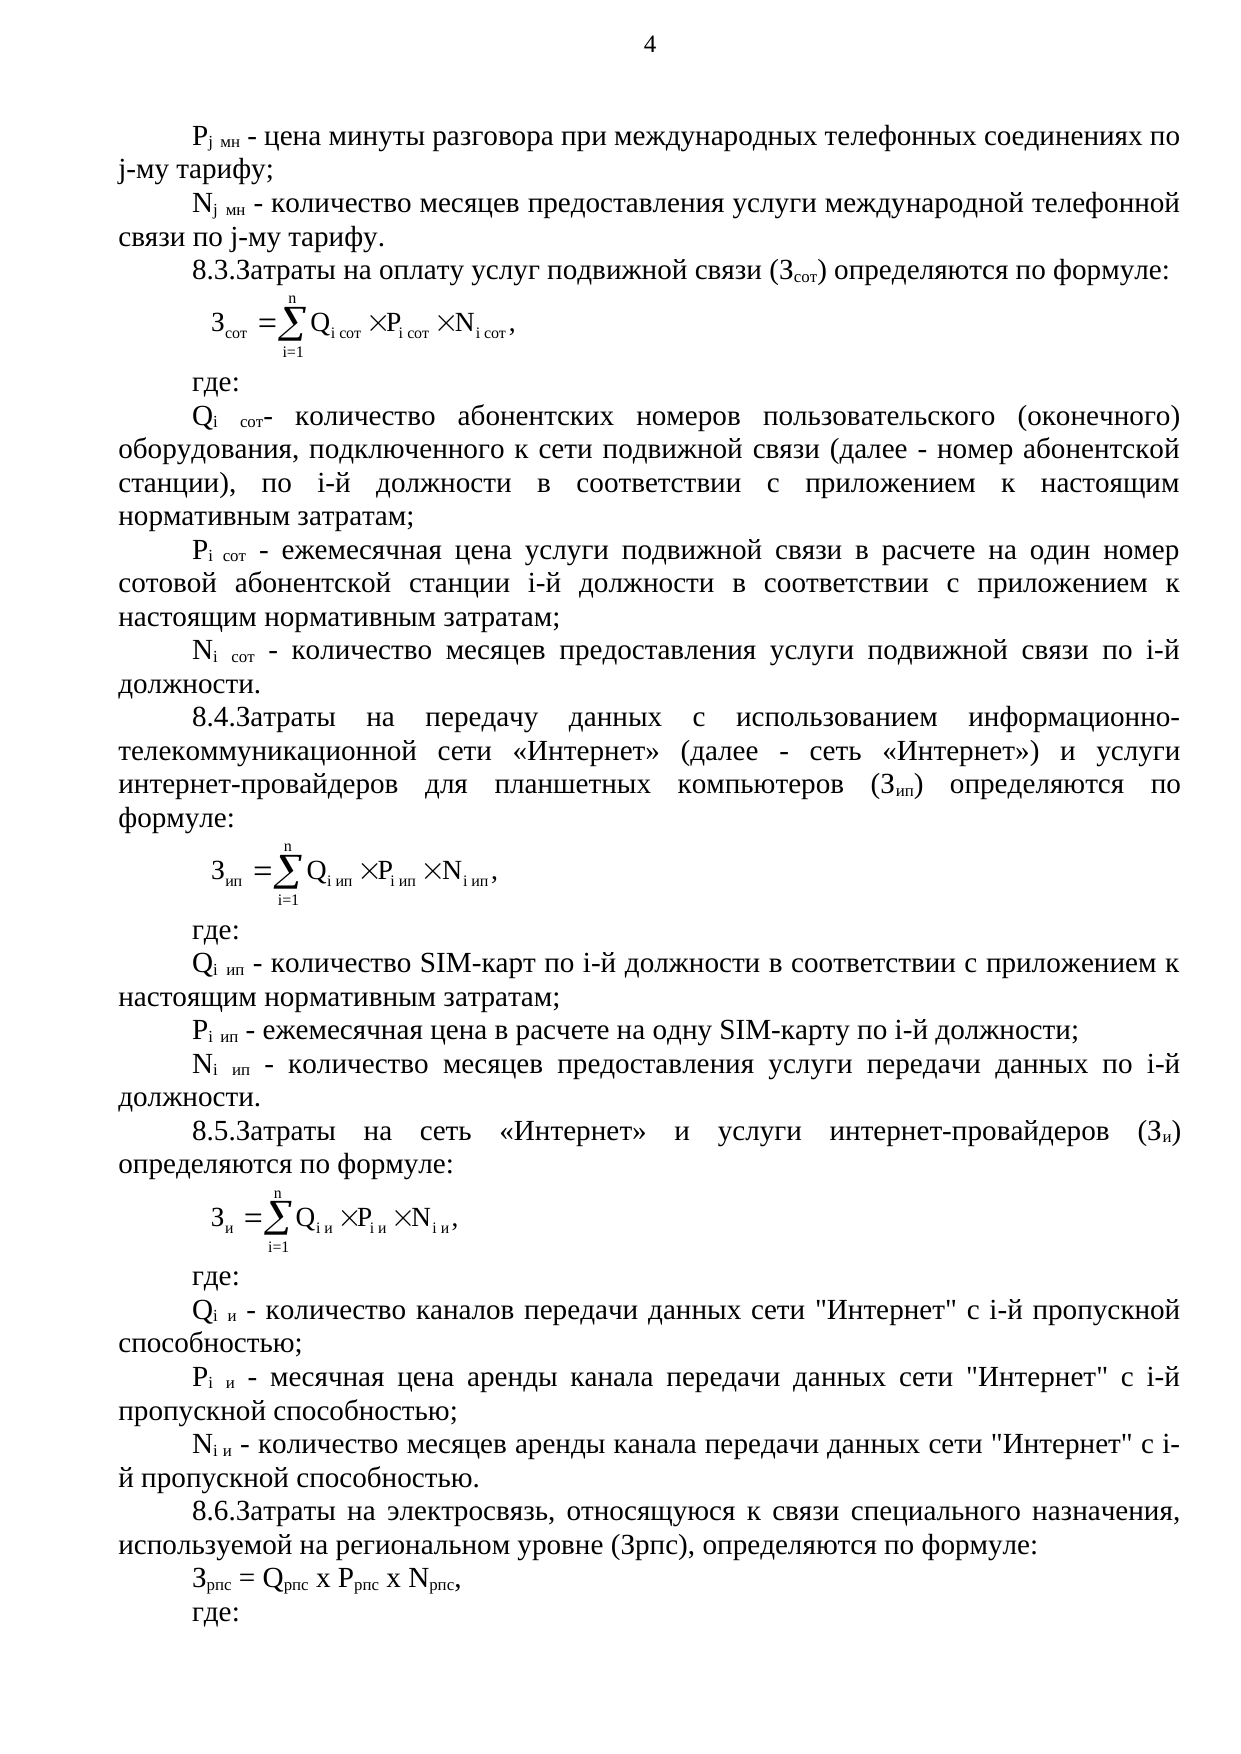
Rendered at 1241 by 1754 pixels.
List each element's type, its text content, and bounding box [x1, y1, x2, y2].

text Pi и - месячная цена аренды канала передачи данных сети "Интернет" с i-й пропускной способностью; [118, 1359, 1181, 1426]
text Ni и - количество месяцев аренды канала передачи данных сети "Интернет" с i-й пропускной способностью. [118, 1426, 1181, 1493]
text Qi ип - количество SIM-карт по i-й должности в соответствии с приложением к настоящим нормативным затратам; [118, 945, 1181, 1012]
text Pi ип - ежемесячная цена в расчете на одну SIM-карту по i-й должности; [118, 1012, 1181, 1046]
text Ni сот - количество месяцев предоставления услуги подвижной связи по i-й должности. [118, 632, 1181, 699]
text где: [118, 364, 1181, 398]
text Qi и - количество каналов передачи данных сети "Интернет" с i-й пропускной способностью; [118, 1292, 1181, 1359]
text Ni ип - количество месяцев предоставления услуги передачи данных по i-й должности. [118, 1046, 1181, 1113]
text Qi сот- количество абонентских номеров пользовательского (оконечного) оборудования, подключенного к сети подвижной связи (далее - номер абонентской станции), по i-й должности в соответствии с приложением к настоящим нормативным затратам; [118, 398, 1181, 532]
text 8.5.Затраты на сеть «Интернет» и услуги интернет-провайдеров (Зи) определяются по формуле: [118, 1113, 1181, 1180]
text Pj мн - цена минуты разговора при международных телефонных соединениях по j-му тарифу; [118, 118, 1181, 185]
text 8.4.Затраты на передачу данных с использованием информационно-телекоммуникационной сети «Интернет» (далее - сеть «Интернет») и услуги интернет-провайдеров для планшетных компьютеров (Зип) определяются по формуле: [118, 699, 1181, 834]
text 8.3.Затраты на оплату услуг подвижной связи (Зсот) определяются по формуле: [118, 252, 1181, 286]
text где: [118, 912, 1181, 945]
text 8.6.Затраты на электросвязь, относящуюся к связи специального назначения, используемой на региональном уровне (Зрпс), определяются по формуле: [118, 1493, 1181, 1560]
text Зрпс = Qрпс x Pрпс x Nрпс, [118, 1560, 1181, 1594]
text Nj мн - количество месяцев предоставления услуги международной телефонной связи по j-му тарифу. [118, 185, 1181, 252]
text где: [118, 1594, 1181, 1627]
text где: [118, 1258, 1181, 1292]
text Pi сот - ежемесячная цена услуги подвижной связи в расчете на один номер сотовой абонентской станции i-й должности в соответствии с приложением к настоящим нормативным затратам; [118, 532, 1181, 632]
